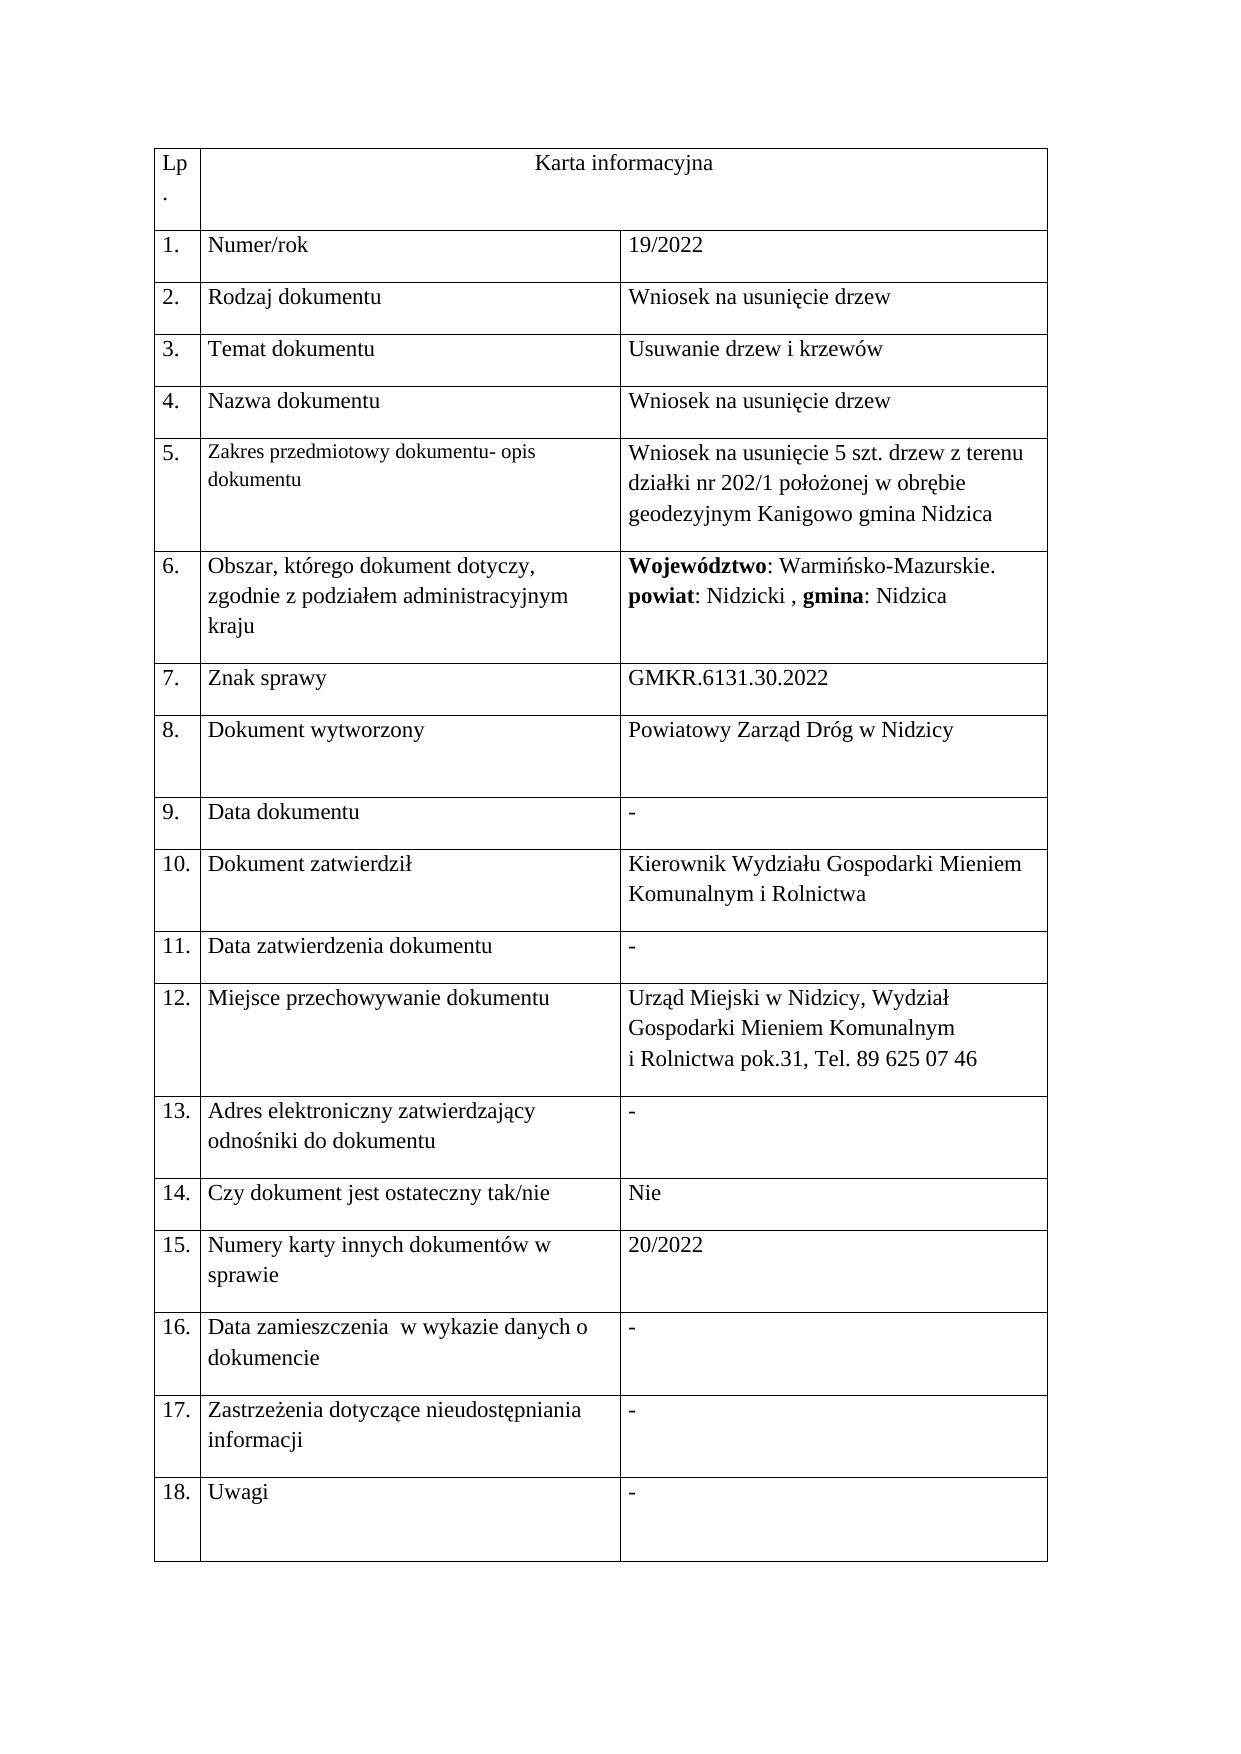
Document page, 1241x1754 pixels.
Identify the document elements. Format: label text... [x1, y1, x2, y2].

table_cell 11. [155, 932, 200, 983]
table_cell Dokument zatwierdził [201, 850, 620, 931]
table_cell - [621, 798, 1047, 849]
table_cell Kierownik Wydziału Gospodarki Mieniem Komunalnym i Rolnictwa [621, 850, 1047, 931]
table_cell 13. [155, 1097, 200, 1178]
table_cell Województwo: Warmińsko-Mazurskie. powiat: Nidzicki , gmina: Nidzica [621, 552, 1047, 663]
table_cell Zastrzeżenia dotyczące nieudostępniania informacji [201, 1396, 620, 1477]
table_cell 15. [155, 1231, 200, 1312]
table_cell - [621, 1396, 1047, 1477]
table_cell Data dokumentu [201, 798, 620, 849]
table_cell 8. [155, 716, 200, 797]
table_cell Uwagi [201, 1478, 620, 1561]
table_cell Wniosek na usunięcie 5 szt. drzew z terenu działki nr 202/1 położonej w obrębie geodezyjnym Kanigowo gmina Nidzica [621, 439, 1047, 551]
table_cell Zakres przedmiotowy dokumentu- opis dokumentu [201, 439, 620, 551]
table_cell 2. [155, 283, 200, 334]
table_cell Wniosek na usunięcie drzew [621, 283, 1047, 334]
table_cell Czy dokument jest ostateczny tak/nie [201, 1179, 620, 1230]
table_cell Nie [621, 1179, 1047, 1230]
table_cell 12. [155, 984, 200, 1096]
table_cell Data zamieszczenia w wykazie danych o dokumencie [201, 1313, 620, 1394]
table_cell Rodzaj dokumentu [201, 283, 620, 334]
table_cell 10. [155, 850, 200, 931]
table_cell 9. [155, 798, 200, 849]
table_cell - [621, 1313, 1047, 1394]
table_header Karta informacyjna [201, 149, 1047, 230]
table_cell 17. [155, 1396, 200, 1477]
table_cell Numer/rok [201, 231, 620, 282]
table_cell Usuwanie drzew i krzewów [621, 335, 1047, 386]
table_cell Wniosek na usunięcie drzew [621, 387, 1047, 438]
table_header Lp. [155, 149, 200, 230]
table_cell 6. [155, 552, 200, 663]
table_cell Powiatowy Zarząd Dróg w Nidzicy [621, 716, 1047, 797]
table_cell 18. [155, 1478, 200, 1561]
table_cell 4. [155, 387, 200, 438]
table_cell 16. [155, 1313, 200, 1394]
table_cell 5. [155, 439, 200, 551]
table_cell 20/2022 [621, 1231, 1047, 1312]
table_cell Data zatwierdzenia dokumentu [201, 932, 620, 983]
table_cell Miejsce przechowywanie dokumentu [201, 984, 620, 1096]
table_cell Temat dokumentu [201, 335, 620, 386]
table_cell 1. [155, 231, 200, 282]
table_cell Nazwa dokumentu [201, 387, 620, 438]
table_cell Numery karty innych dokumentów w sprawie [201, 1231, 620, 1312]
table_cell 3. [155, 335, 200, 386]
table_cell 14. [155, 1179, 200, 1230]
table_cell Adres elektroniczny zatwierdzający odnośniki do dokumentu [201, 1097, 620, 1178]
table_cell - [621, 1097, 1047, 1178]
table_cell 7. [155, 664, 200, 715]
table_cell 19/2022 [621, 231, 1047, 282]
table_cell Obszar, którego dokument dotyczy, zgodnie z podziałem administracyjnym kraju [201, 552, 620, 663]
table_cell Dokument wytworzony [201, 716, 620, 797]
table_cell GMKR.6131.30.2022 [621, 664, 1047, 715]
table_cell Znak sprawy [201, 664, 620, 715]
table_cell - [621, 1478, 1047, 1561]
table_cell Urząd Miejski w Nidzicy, Wydział Gospodarki Mieniem Komunalnym i Rolnictwa pok.31, Tel. 89 625 07 46 [621, 984, 1047, 1096]
table_cell - [621, 932, 1047, 983]
